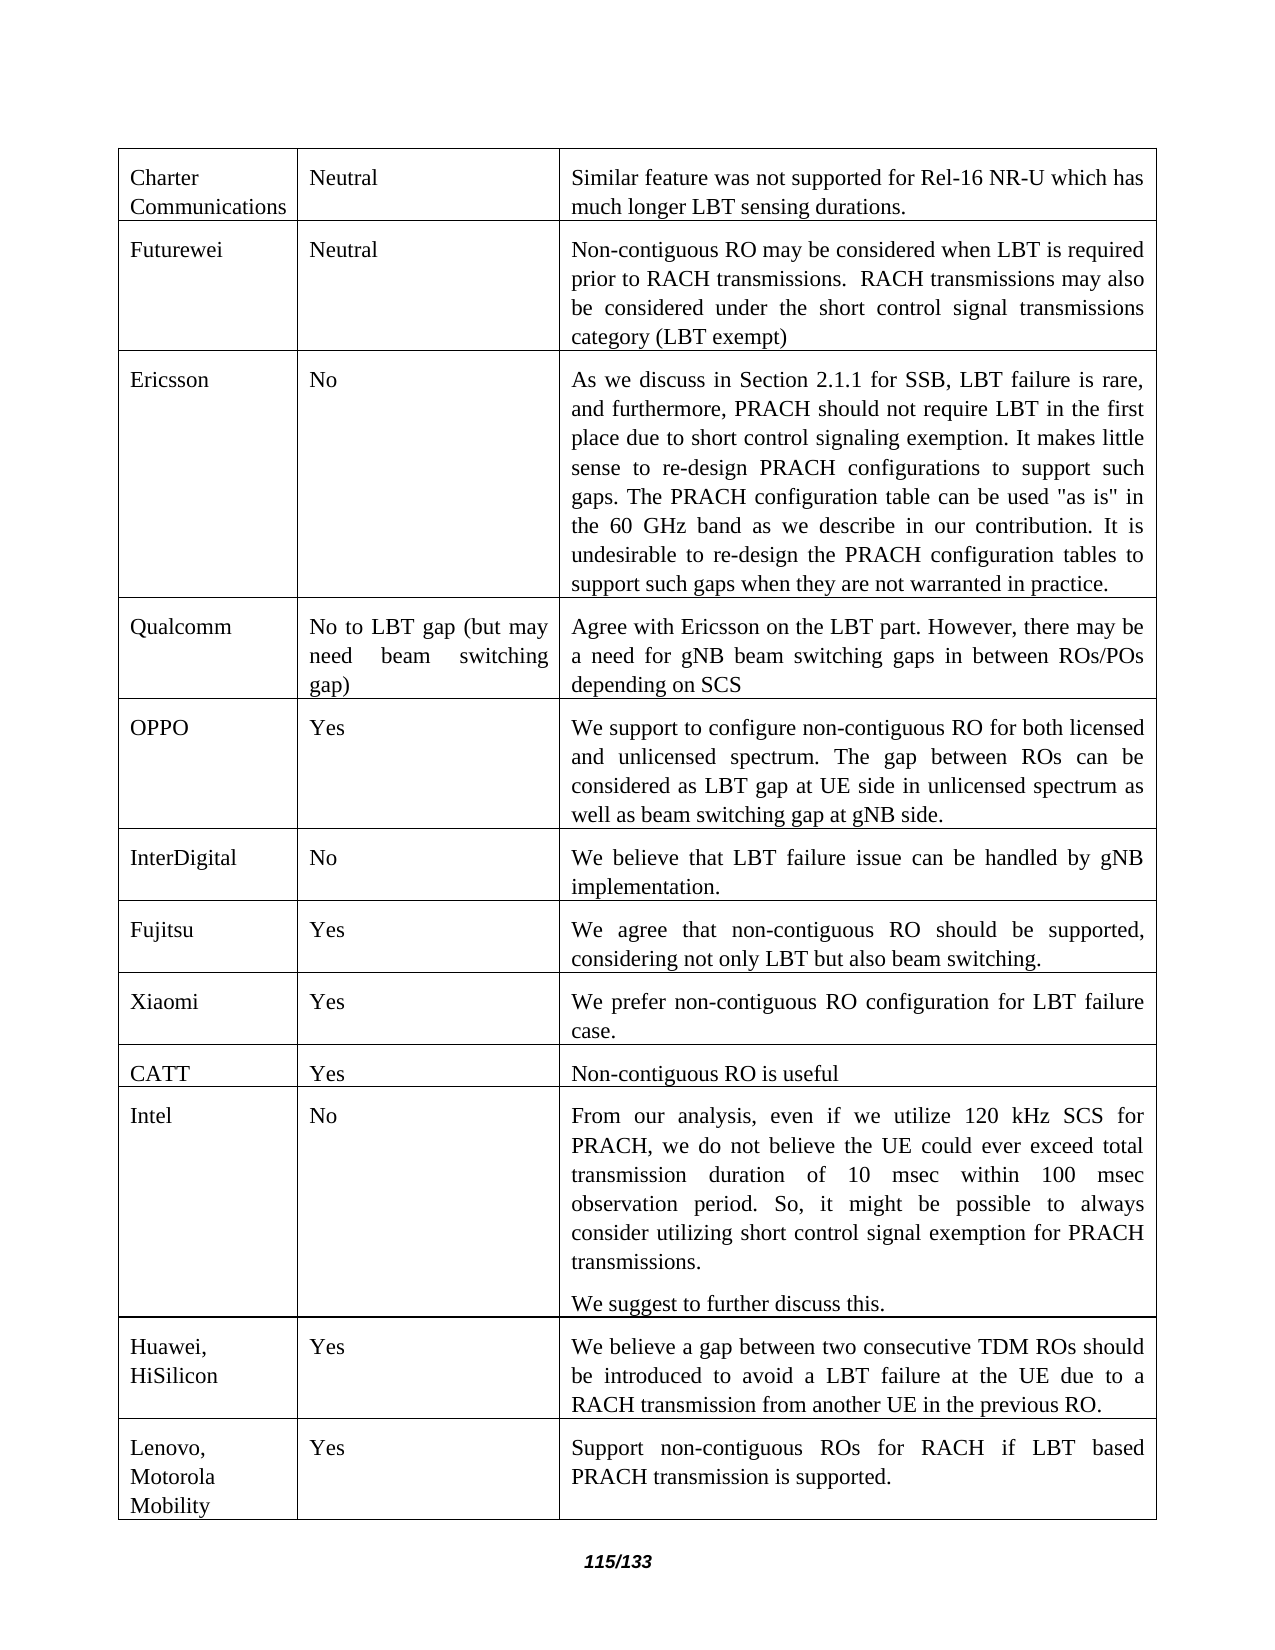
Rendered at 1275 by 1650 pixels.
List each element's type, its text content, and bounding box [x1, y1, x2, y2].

table_cell As we discuss in Section 2.1.1 for SSB, LBT failure is rare, and furthermore, PRACH should not require LBT in the first place due to short control signaling exemption. It makes little sense to re-design PRACH configurations to support such gaps. The PRACH configuration table can be used "as is" in the 60 GHz band as we describe in our contribution. It is undesirable to re-design the PRACH configuration tables to support such gaps when they are not warranted in practice. [560, 351, 1156, 597]
table_cell Yes [298, 901, 559, 972]
table_cell CATT [119, 1045, 297, 1086]
table_cell We believe that LBT failure issue can be handled by gNB implementation. [560, 829, 1156, 900]
table_cell Non-contiguous RO is useful [560, 1045, 1156, 1086]
table_cell Yes [298, 699, 559, 828]
table_cell InterDigital [119, 829, 297, 900]
table_cell Agree with Ericsson on the LBT part. However, there may be a need for gNB beam switching gaps in between ROs/POs depending on SCS [560, 598, 1156, 698]
table_cell Futurewei [119, 221, 297, 350]
table_cell No [298, 829, 559, 900]
table_cell Xiaomi [119, 973, 297, 1043]
table_cell We agree that non-contiguous RO should be supported, considering not only LBT but also beam switching. [560, 901, 1156, 972]
table_cell Neutral [298, 149, 559, 219]
table_cell Lenovo, Motorola Mobility [119, 1419, 297, 1518]
table_cell Charter Communications [119, 149, 297, 219]
table_cell We prefer non-contiguous RO configuration for LBT failure case. [560, 973, 1156, 1043]
table_cell Yes [298, 1419, 559, 1518]
table_cell From our analysis, even if we utilize 120 kHz SCS for PRACH, we do not believe the UE could ever exceed total transmission duration of 10 msec within 100 msec observation period. So, it might be possible to always consider utilizing short control signal exemption for PRACH transmissions. We suggest to further discuss this. [560, 1087, 1156, 1316]
table_cell Similar feature was not supported for Rel-16 NR-U which has much longer LBT sensing durations. [560, 149, 1156, 219]
table_cell We believe a gap between two consecutive TDM ROs should be introduced to avoid a LBT failure at the UE due to a RACH transmission from another UE in the previous RO. [560, 1318, 1156, 1417]
table_cell Yes [298, 1318, 559, 1417]
table_cell No to LBT gap (but may need beam switching gap) [298, 598, 559, 698]
table_cell OPPO [119, 699, 297, 828]
table_cell Intel [119, 1087, 297, 1316]
table_cell Non-contiguous RO may be considered when LBT is required prior to RACH transmissions. RACH transmissions may also be considered under the short control signal transmissions category (LBT exempt) [560, 221, 1156, 350]
table_cell Huawei, HiSilicon [119, 1318, 297, 1417]
table_cell No [298, 351, 559, 597]
table_cell No [298, 1087, 559, 1316]
table_cell We support to configure non-contiguous RO for both licensed and unlicensed spectrum. The gap between ROs can be considered as LBT gap at UE side in unlicensed spectrum as well as beam switching gap at gNB side. [560, 699, 1156, 828]
table_cell Yes [298, 973, 559, 1043]
table_cell Qualcomm [119, 598, 297, 698]
table_cell Neutral [298, 221, 559, 350]
table_cell Support non-contiguous ROs for RACH if LBT based PRACH transmission is supported. [560, 1419, 1156, 1518]
table_cell Ericsson [119, 351, 297, 597]
table_cell Yes [298, 1045, 559, 1086]
table_cell Fujitsu [119, 901, 297, 972]
